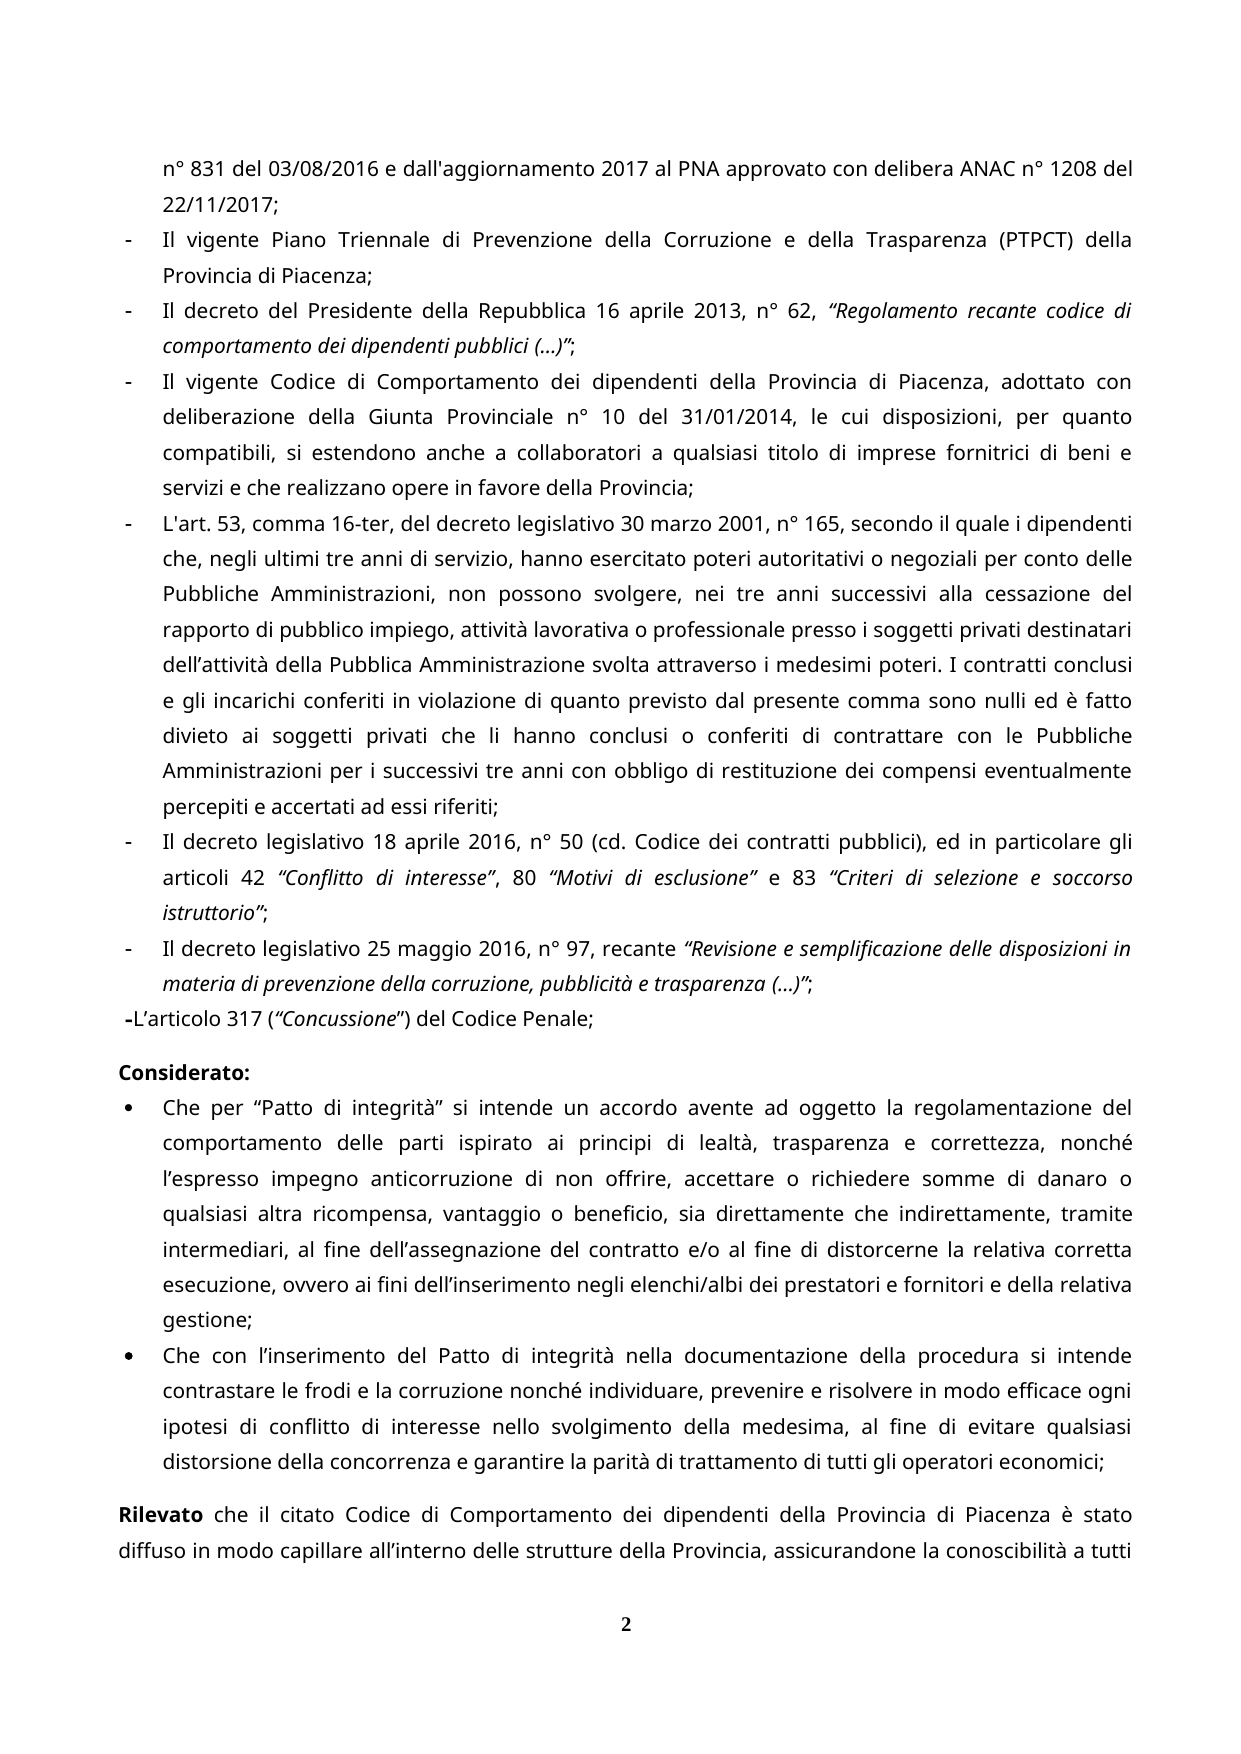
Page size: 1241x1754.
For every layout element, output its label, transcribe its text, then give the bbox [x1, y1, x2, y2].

list Il vigente Piano Triennale di Prevenzione della Corruzione e della Trasparenza (PTPCT) della Provincia di Piacenza; [125, 218, 1134, 289]
list Il decreto legislativo 18 aprile 2016, n° 50 (cd. Codice dei contratti pubblici), ed in particolare gli articoli 42 “Conflitto di interesse”, 80 “Motivi di esclusione” e 83 “Criteri di selezione e soccorso istruttorio”; [125, 821, 1134, 927]
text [118, 1493, 1134, 1564]
list Che per “Patto di integrità” si intende un accordo avente ad oggetto la regolamentazione del comportamento delle parti ispirato ai principi di lealtà, trasparenza e correttezza, nonché l’espresso impegno anticorruzione di non offrire, accettare o richiedere somme di danaro o qualsiasi altra ricompensa, vantaggio o beneficio, sia direttamente che indirettamente, tramite intermediari, al fine dell’assegnazione del contratto e/o al fine di distorcerne la relativa corretta esecuzione, ovvero ai fini dell’inserimento negli elenchi/albi dei prestatori e fornitori e della relativa gestione; [125, 1086, 1134, 1334]
list L'art. 53, comma 16-ter, del decreto legislativo 30 marzo 2001, n° 165, secondo il quale i dipendenti che, negli ultimi tre anni di servizio, hanno esercitato poteri autoritativi o negoziali per conto delle Pubbliche Amministrazioni, non possono svolgere, nei tre anni successivi alla cessazione del rapporto di pubblico impiego, attività lavorativa o professionale presso i soggetti privati destinatari dell’attività della Pubblica Amministrazione svolta attraverso i medesimi poteri. I contratti conclusi e gli incarichi conferiti in violazione di quanto previsto dal presente comma sono nulli ed è fatto divieto ai soggetti privati che li hanno conclusi o conferiti di contrattare con le Pubbliche Amministrazioni per i successivi tre anni con obbligo di restituzione dei compensi eventualmente percepiti e accertati ad essi riferiti; [125, 502, 1134, 821]
list Il decreto del Presidente della Repubblica 16 aprile 2013, n° 62, “Regolamento recante codice di comportamento dei dipendenti pubblici (…)”; [125, 289, 1134, 360]
list L’articolo 317 (“Concussione”) del Codice Penale; [125, 998, 1134, 1033]
text Considerato: [118, 1051, 1134, 1086]
list Il decreto legislativo 25 maggio 2016, n° 97, recante “Revisione e semplificazione delle disposizioni in materia di prevenzione della corruzione, pubblicità e trasparenza (…)”; [125, 927, 1134, 998]
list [125, 148, 1134, 218]
list Che con l’inserimento del Patto di integrità nella documentazione della procedura si intende contrastare le frodi e la corruzione nonché individuare, prevenire e risolvere in modo efficace ogni ipotesi di conflitto di interesse nello svolgimento della medesima, al fine di evitare qualsiasi distorsione della concorrenza e garantire la parità di trattamento di tutti gli operatori economici; [125, 1334, 1134, 1476]
list Il vigente Codice di Comportamento dei dipendenti della Provincia di Piacenza, adottato con deliberazione della Giunta Provinciale n° 10 del 31/01/2014, le cui disposizioni, per quanto compatibili, si estendono anche a collaboratori a qualsiasi titolo di imprese fornitrici di beni e servizi e che realizzano opere in favore della Provincia; [125, 360, 1134, 502]
